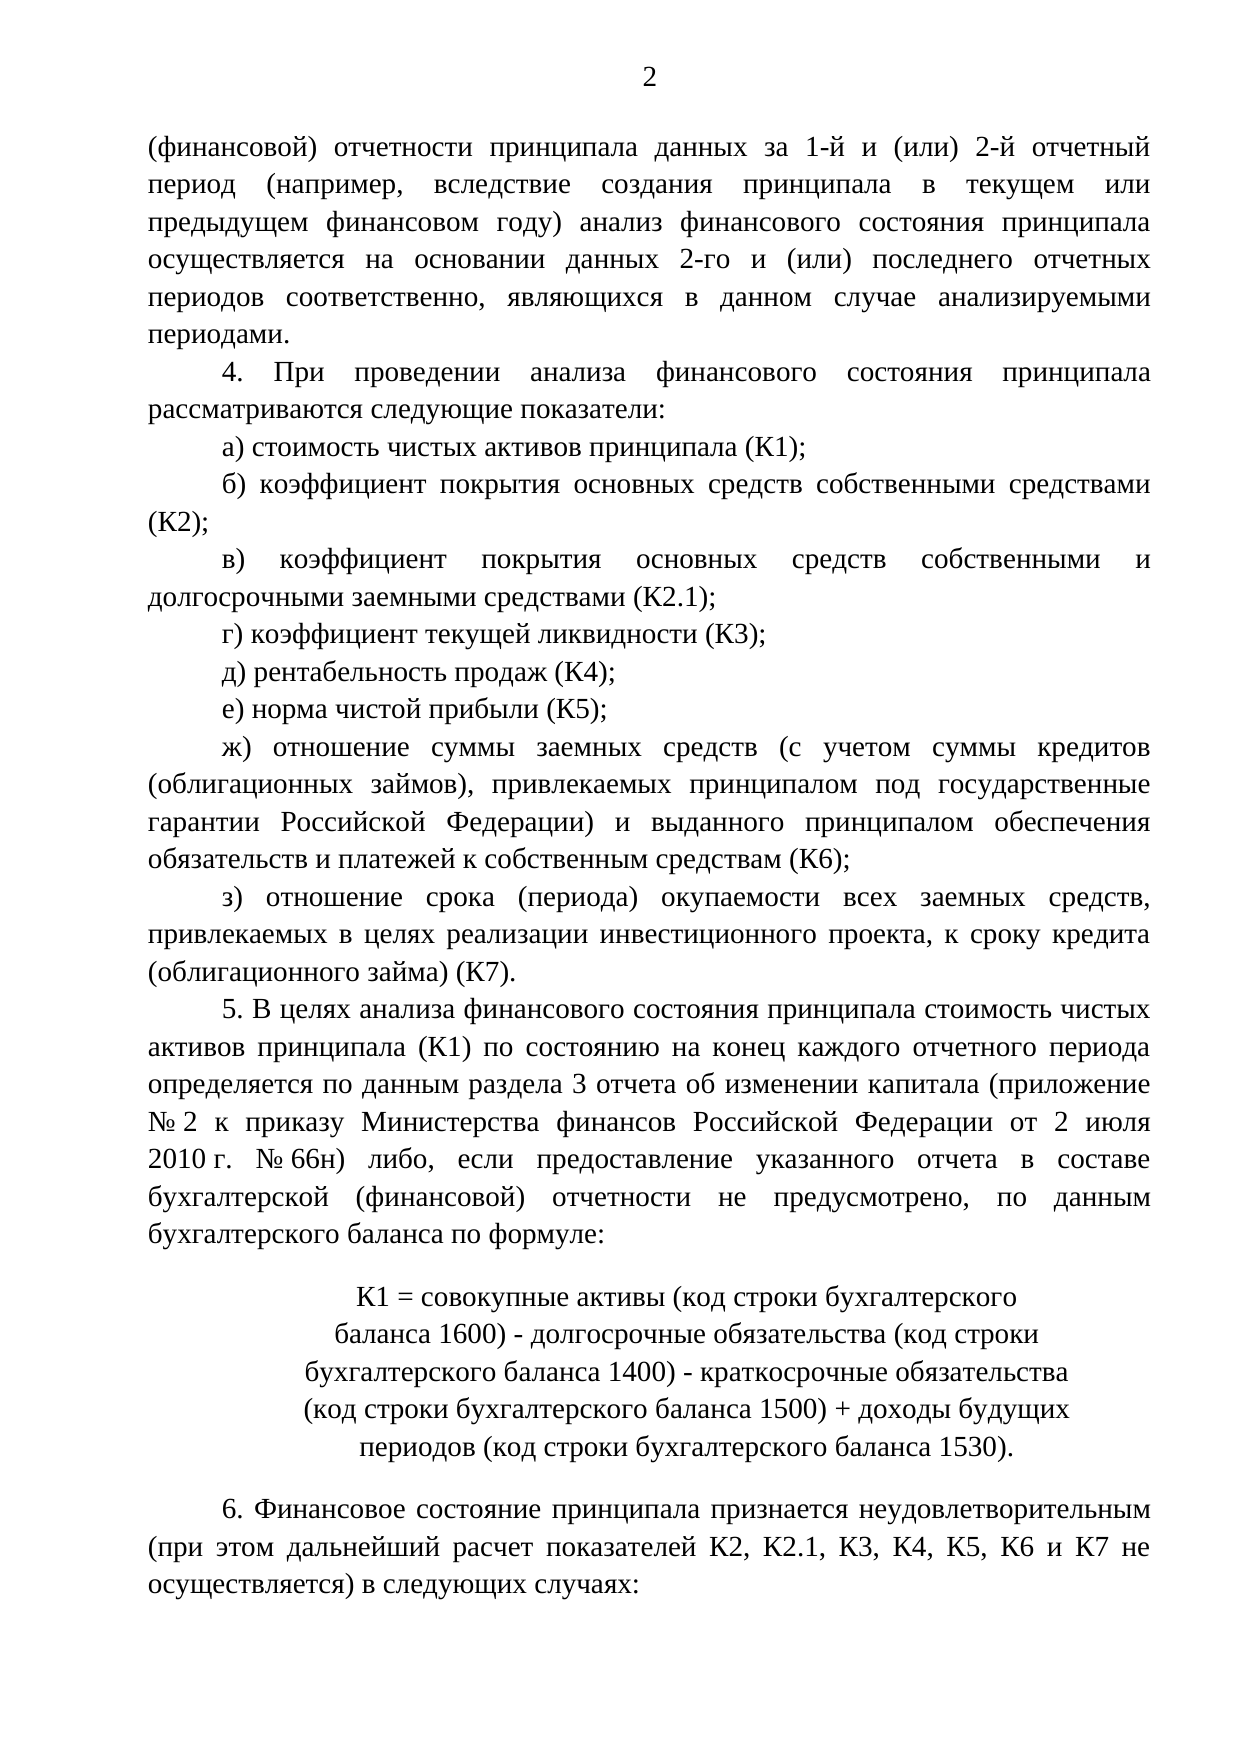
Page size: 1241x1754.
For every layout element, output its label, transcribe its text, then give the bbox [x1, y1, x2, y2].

text (код строки бухгалтерского баланса 1500) + доходы будущих [148, 1389, 1152, 1426]
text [148, 126, 1152, 351]
text периодов (код строки бухгалтерского баланса 1530). [148, 1426, 1152, 1464]
text а) стоимость чистых активов принципала (К1); [148, 426, 1152, 464]
text з) отношение срока (периода) окупаемости всех заемных средств, привлекаемых в целях реализации инвестиционного проекта, к сроку кредита (облигационного займа) (К7). [148, 876, 1152, 989]
text е) норма чистой прибыли (К5); [148, 689, 1152, 726]
text в) коэффициент покрытия основных средств собственными и долгосрочными заемными средствами (К2.1); [148, 539, 1152, 614]
text 5. В целях анализа финансового состояния принципала стоимость чистых активов принципала (К1) по состоянию на конец каждого отчетного периода определяется по данным раздела 3 отчета об изменении капитала (приложение № 2 к приказу Министерства финансов Российской Федерации от 2 июля 2010 г. № 66н) либо, если предоставление указанного отчета в составе бухгалтерской (финансовой) отчетности не предусмотрено, по данным бухгалтерского баланса по формуле: [148, 989, 1152, 1251]
text б) коэффициент покрытия основных средств собственными средствами (К2); [148, 464, 1152, 539]
text 4. При проведении анализа финансового состояния принципала рассматриваются следующие показатели: [148, 351, 1152, 426]
text бухгалтерского баланса 1400) - краткосрочные обязательства [148, 1351, 1152, 1389]
text 6. Финансовое состояние принципала признается неудовлетворительным (при этом дальнейший расчет показателей К2, К2.1, К3, К4, К5, К6 и К7 не осуществляется) в следующих случаях: [148, 1489, 1152, 1601]
text г) коэффициент текущей ликвидности (К3); [148, 614, 1152, 651]
text баланса 1600) - долгосрочные обязательства (код строки [148, 1314, 1152, 1351]
text ж) отношение суммы заемных средств (с учетом суммы кредитов (облигационных займов), привлекаемых принципалом под государственные гарантии Российской Федерации) и выданного принципалом обеспечения обязательств и платежей к собственным средствам (К6); [148, 726, 1152, 876]
text д) рентабельность продаж (К4); [148, 651, 1152, 689]
text К1 = совокупные активы (код строки бухгалтерского [148, 1276, 1152, 1314]
